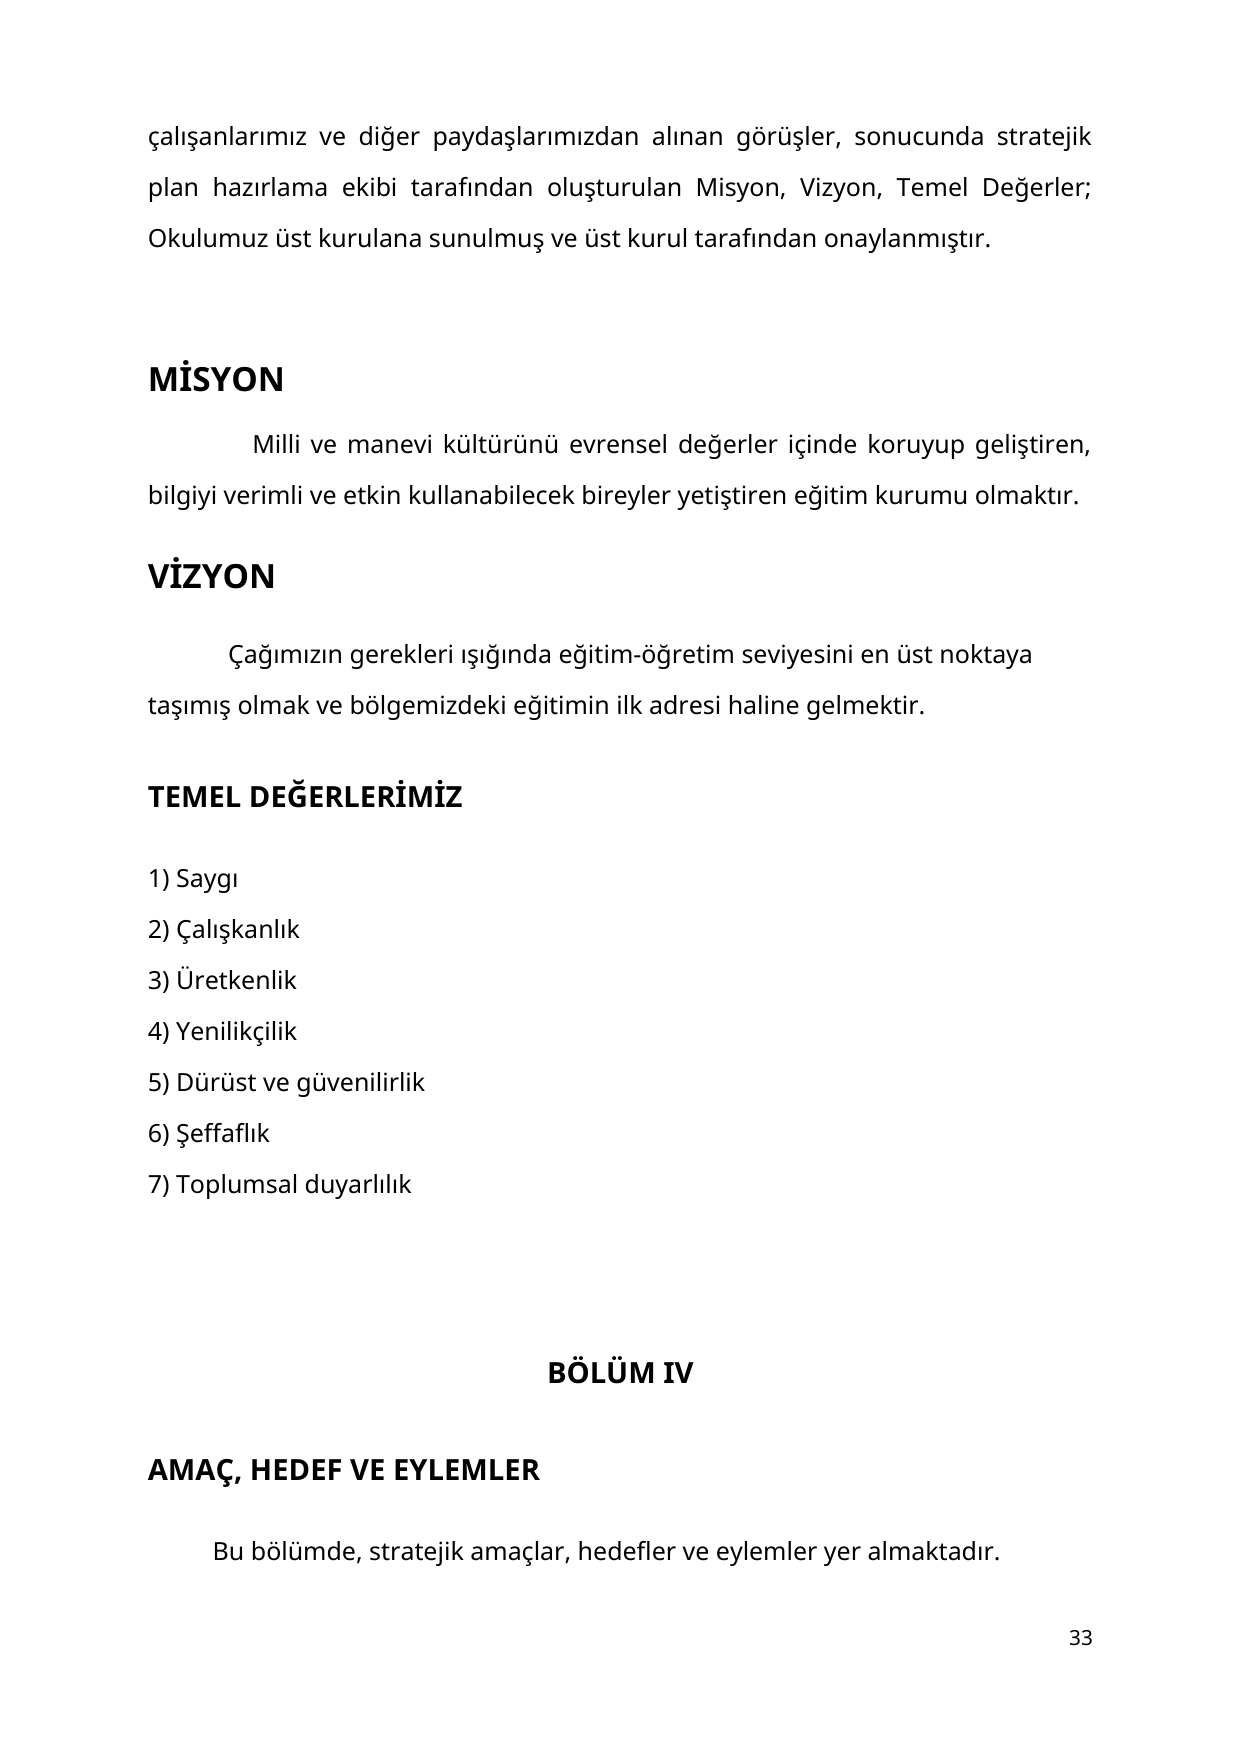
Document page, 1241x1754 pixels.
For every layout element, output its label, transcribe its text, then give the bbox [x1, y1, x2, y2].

subtitle AMAÇ, HEDEF VE EYLEMLER [148, 1449, 1093, 1489]
list 5) Dürüst ve güvenilirlik [148, 1064, 1093, 1098]
text Bu bölümde, stratejik amaçlar, hedefler ve eylemler yer almaktadır. [148, 1533, 1093, 1568]
list 2) Çalışkanlık [148, 911, 1093, 945]
list 6) Şeffaflık [148, 1116, 1093, 1149]
list 1) Saygı [148, 860, 1093, 894]
list 7) Toplumsal duyarlılık [148, 1167, 1093, 1201]
subtitle Milli ve manevi kültürünü evrensel değerler içinde koruyup geliştiren, bilgiyi verimli ve etkin kullanabilecek bireyler yetiştiren eğitim kurumu olmaktır. [148, 426, 1093, 511]
list 4) Yenilikçilik [148, 1013, 1093, 1047]
subtitle VİZYON [148, 553, 1093, 599]
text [148, 118, 1093, 254]
subtitle TEMEL DEĞERLERİMİZ [148, 776, 1093, 816]
subtitle MİSYON [148, 356, 1093, 401]
list 3) Üretkenlik [148, 962, 1093, 996]
subtitle BÖLÜM IV [148, 1352, 1093, 1392]
subtitle Çağımızın gerekleri ışığında eğitim-öğretim seviyesini en üst noktaya taşımış olmak ve bölgemizdeki eğitimin ilk adresi haline gelmektir. [148, 636, 1093, 721]
